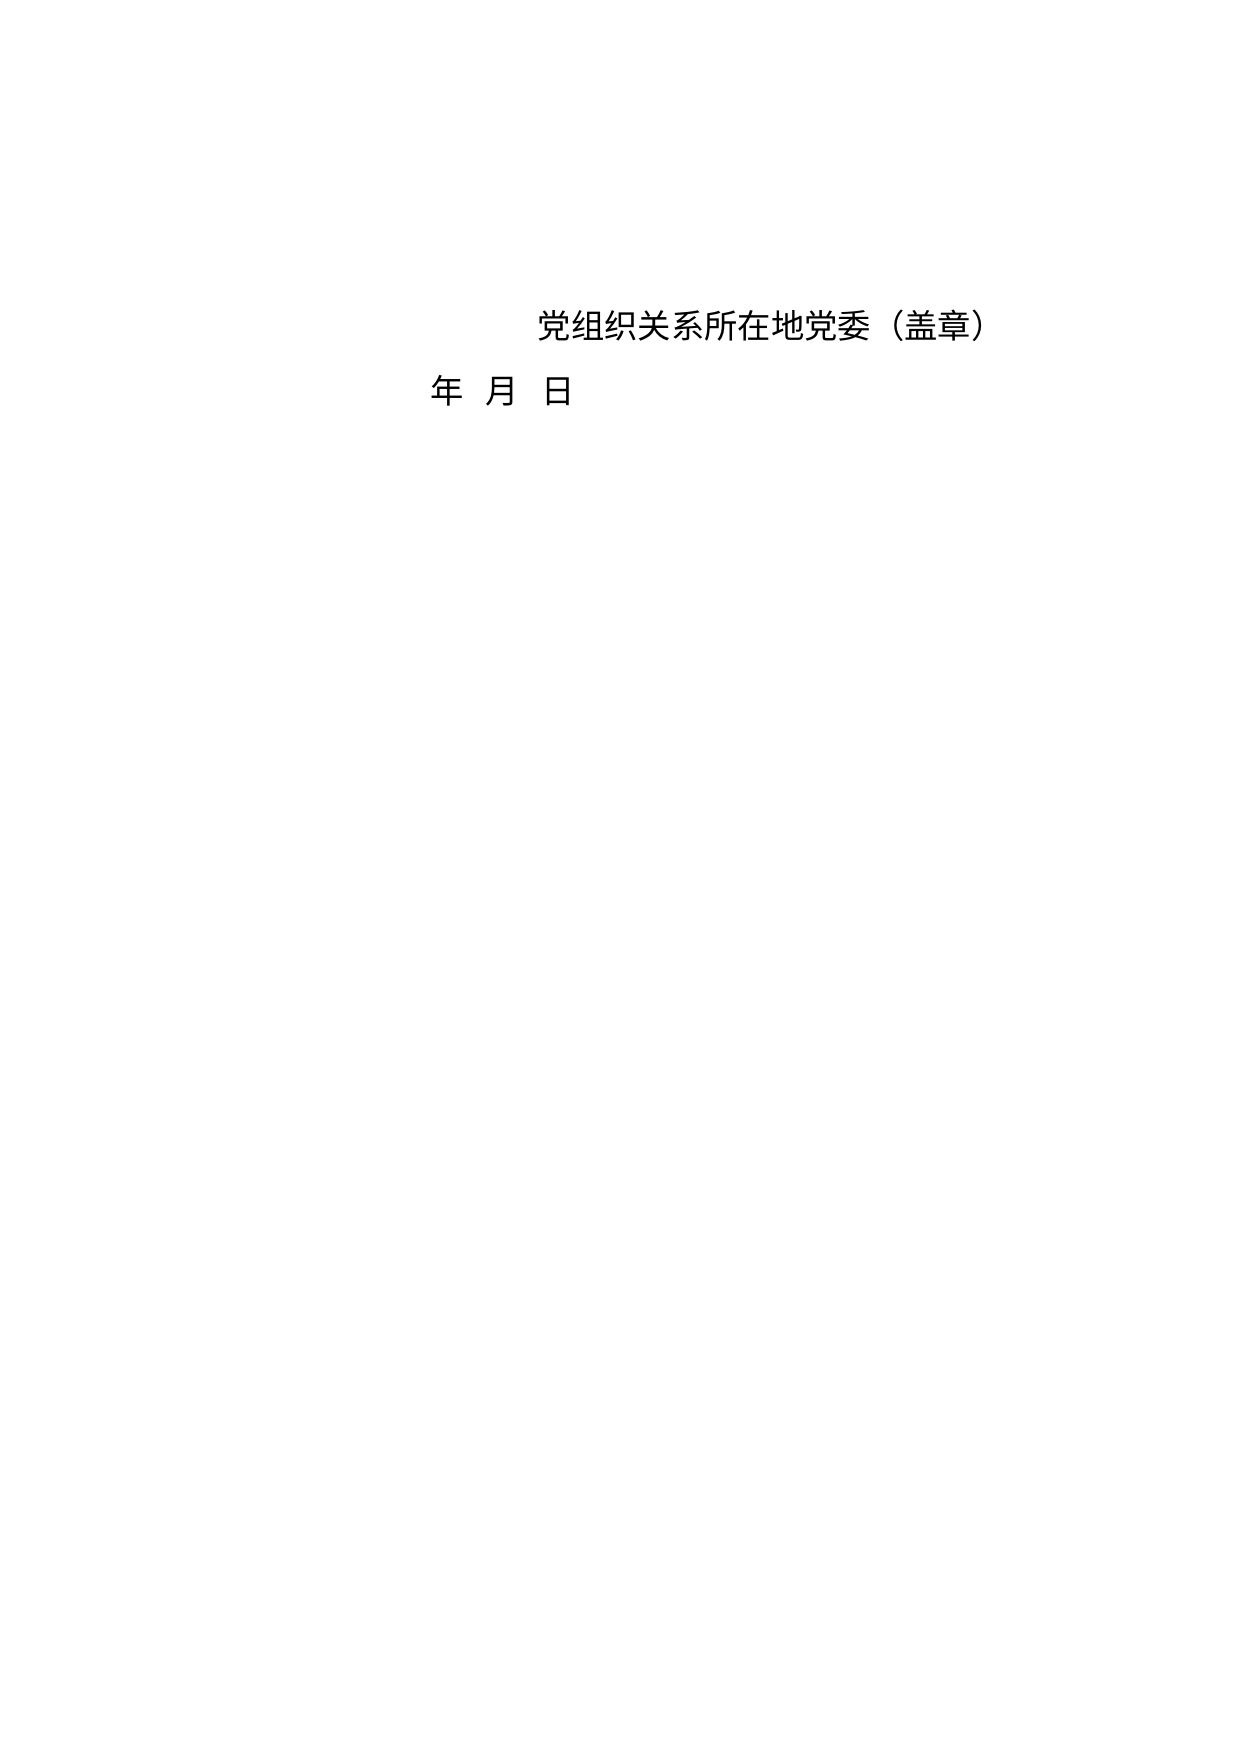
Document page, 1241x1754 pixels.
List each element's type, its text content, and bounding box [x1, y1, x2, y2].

text 党组织关系所在地党委（盖章） [187, 292, 1053, 357]
text 年 月 日 [187, 357, 1053, 422]
